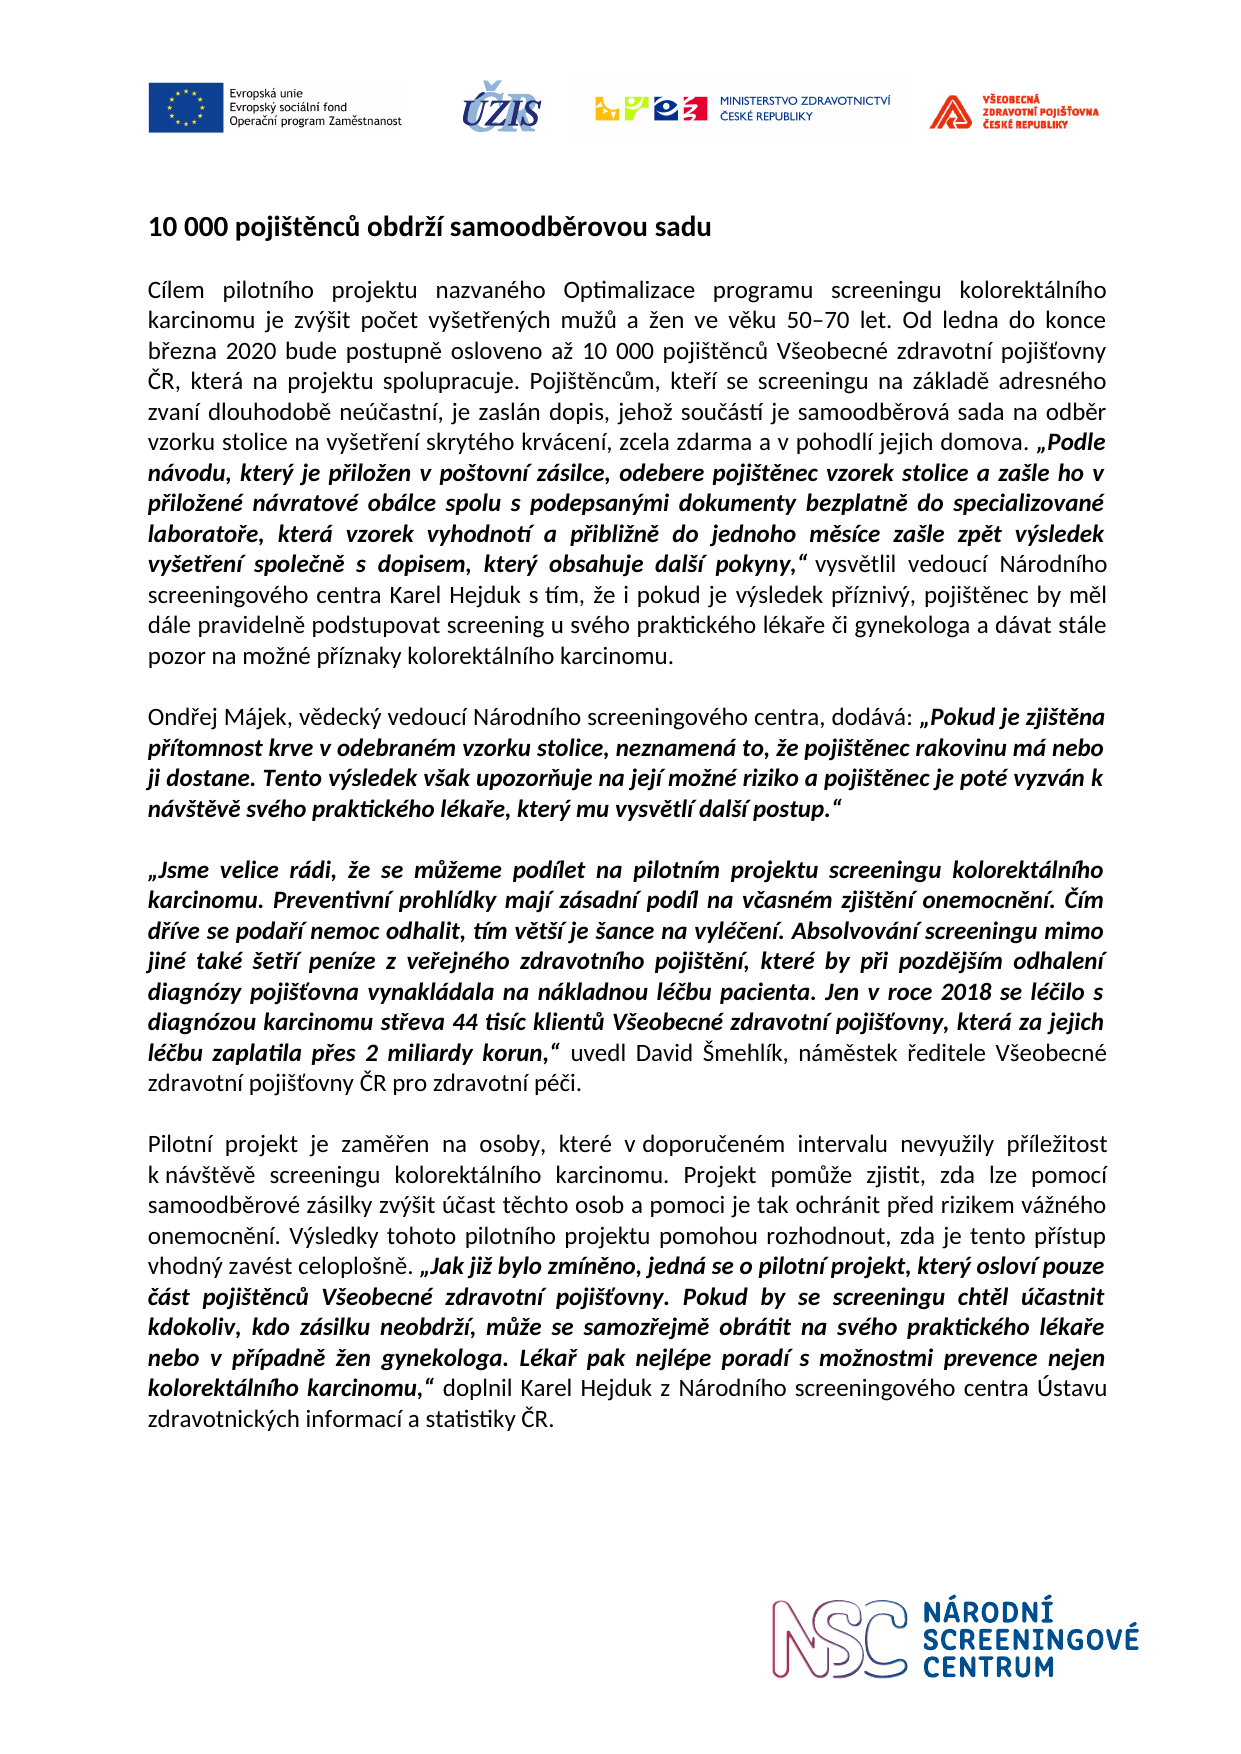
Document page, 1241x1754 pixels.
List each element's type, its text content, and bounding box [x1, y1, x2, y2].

text Pilotní projekt je zaměřen na osoby, které v doporučeném intervalu nevyužily příležitost k návštěvě screeningu kolorektálního karcinomu. Projekt pomůže zjistit, zda lze pomocí samoodběrové zásilky zvýšit účast těchto osob a pomoci je tak ochránit před rizikem vážného onemocnění. Výsledky tohoto pilotního projektu pomohou rozhodnout, zda je tento přístup vhodný zavést celoplošně. „Jak již bylo zmíněno, jedná se o pilotní projekt, který osloví pouze část pojištěnců Všeobecné zdravotní pojišťovny. Pokud by se screeningu chtěl účastnit kdokoliv, kdo zásilku neobdrží, může se samozřejmě obrátit na svého praktického lékaře nebo v případně žen gynekologa. Lékař pak nejlépe poradí s možnostmi prevence nejen kolorektálního karcinomu,“ doplnil Karel Hejduk z Národního screeningového centra Ústavu zdravotnických informací a statistiky ČR. [148, 1098, 1108, 1434]
text 10 000 pojištěnců obdrží samoodběrovou sadu [148, 177, 1108, 243]
picture [147, 81, 402, 134]
picture [925, 81, 1108, 138]
text Ondřej Májek, vědecký vedoucí Národního screeningového centra, dodává: „Pokud je zjištěna přítomnost krve v odebraném vzorku stolice, neznamená to, že pojištěnec rakovinu má nebo ji dostane. Tento výsledek však upozorňuje na její možné riziko a pojištěnec je poté vyzván k návštěvě svého praktického lékaře, který mu vysvětlí další postup.“ [148, 701, 1108, 823]
text Cílem pilotního projektu nazvaného Optimalizace programu screeningu kolorektálního karcinomu je zvýšit počet vyšetřených mužů a žen ve věku 50–70 let. Od ledna do konce března 2020 bude postupně osloveno až 10 000 pojištěnců Všeobecné zdravotní pojišťovny ČR, která na projektu spolupracuje. Pojištěncům, kteří se screeningu na základě adresného zvaní dlouhodobě neúčastní, je zaslán dopis, jehož součástí je samoodběrová sada na odběr vzorku stolice na vyšetření skrytého krvácení, zcela zdarma a v pohodlí jejich domova. „Podle návodu, který je přiložen v poštovní zásilce, odebere pojištěnec vzorek stolice a zašle ho v přiložené návratové obálce spolu s podepsanými dokumenty bezplatně do specializované laboratoře, která vzorek vyhodnotí a přibližně do jednoho měsíce zašle zpět výsledek vyšetření společně s dopisem, který obsahuje další pokyny,“ vysvětlil vedoucí Národního screeningového centra Karel Hejduk s tím, že i pokud je výsledek příznivý, pojištěnec by měl dále pravidelně podstupovat screening u svého praktického lékaře či gynekologa a dávat stále pozor na možné příznaky kolorektálního karcinomu. [148, 274, 1108, 671]
picture [572, 73, 913, 144]
text „Jsme velice rádi, že se můžeme podílet na pilotním projektu screeningu kolorektálního karcinomu. Preventivní prohlídky mají zásadní podíl na včasném zjištění onemocnění. Čím dříve se podaří nemoc odhalit, tím větší je šance na vyléčení. Absolvování screeningu mimo jiné také šetří peníze z veřejného zdravotního pojištění, které by při pozdějším odhalení diagnózy pojišťovna vynakládala na nákladnou léčbu pacienta. Jen v roce 2018 se léčilo s diagnózou karcinomu střeva 44 tisíc klientů Všeobecné zdravotní pojišťovny, která za jejich léčbu zaplatila přes 2 miliardy korun,“ uvedl David Šmehlík, náměstek ředitele Všeobecné zdravotní pojišťovny ČR pro zdravotní péči. [148, 823, 1108, 1098]
